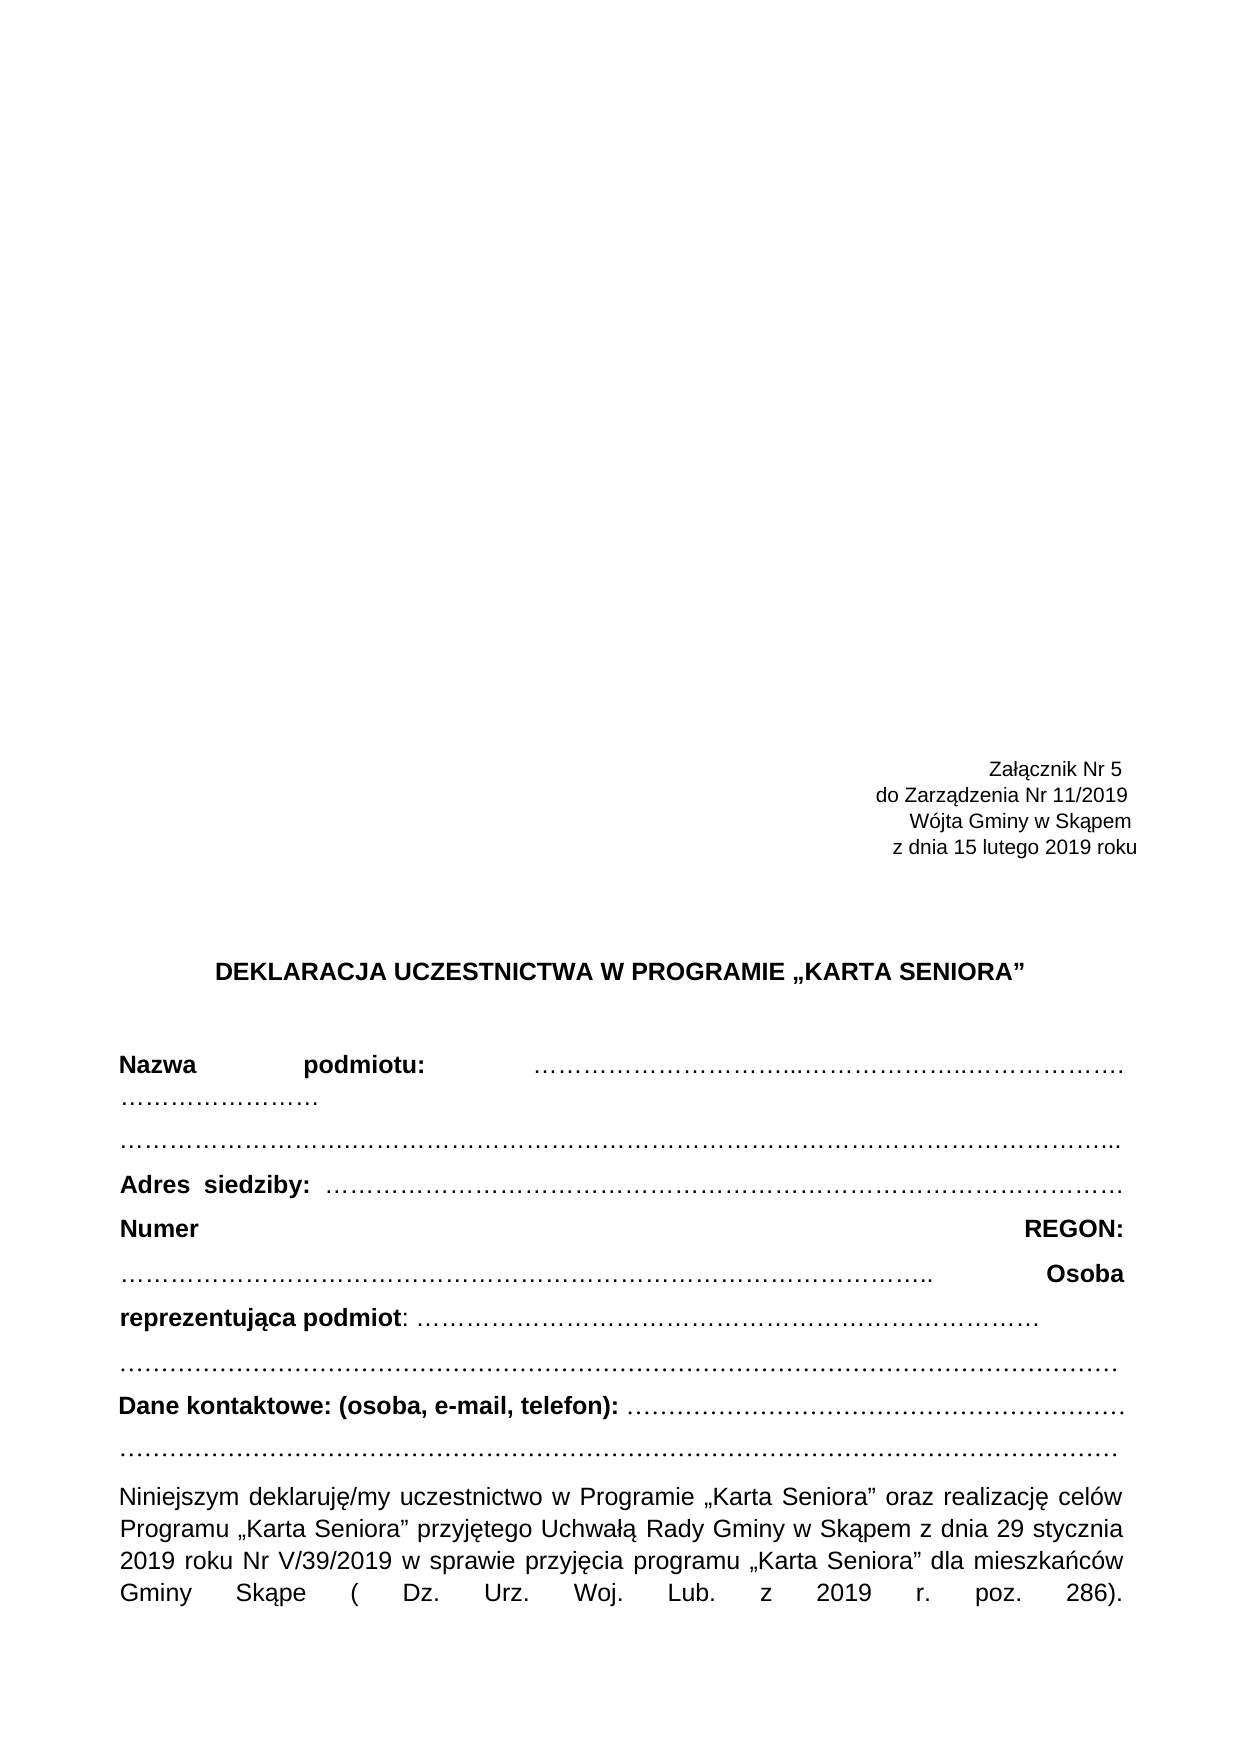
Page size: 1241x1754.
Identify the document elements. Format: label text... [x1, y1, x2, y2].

text Wójta Gminy w Skąpem z dnia 15 lutego 2019 roku [143, 809, 1137, 859]
text Załącznik Nr 5 do Zarządzenia Nr 11/2019 [147, 757, 1128, 807]
text Dane kontaktowe: (osoba, e-mail, telefon): …………………………………………………… [118, 1391, 1128, 1419]
text ………………………………………………………………………………………………………… [118, 1348, 1124, 1376]
text Nazwa podmiotu: …………………………...………………..……………….…………………… [118, 1050, 1124, 1111]
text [118, 1482, 1124, 1607]
text ……………………….………………………………………………………………………………... Adres siedziby: …………………………………………………………………………………… Numer REGON: …………………………………………………………………………………….. Osoba reprezentująca podmiot: ………………………………………………………………… [118, 1125, 1124, 1332]
subtitle DEKLARACJA UCZESTNICTWA W PROGRAMIE „KARTA SENIORA” [151, 957, 1090, 985]
text ………………………………………………………………………………………………………… [118, 1433, 1124, 1462]
